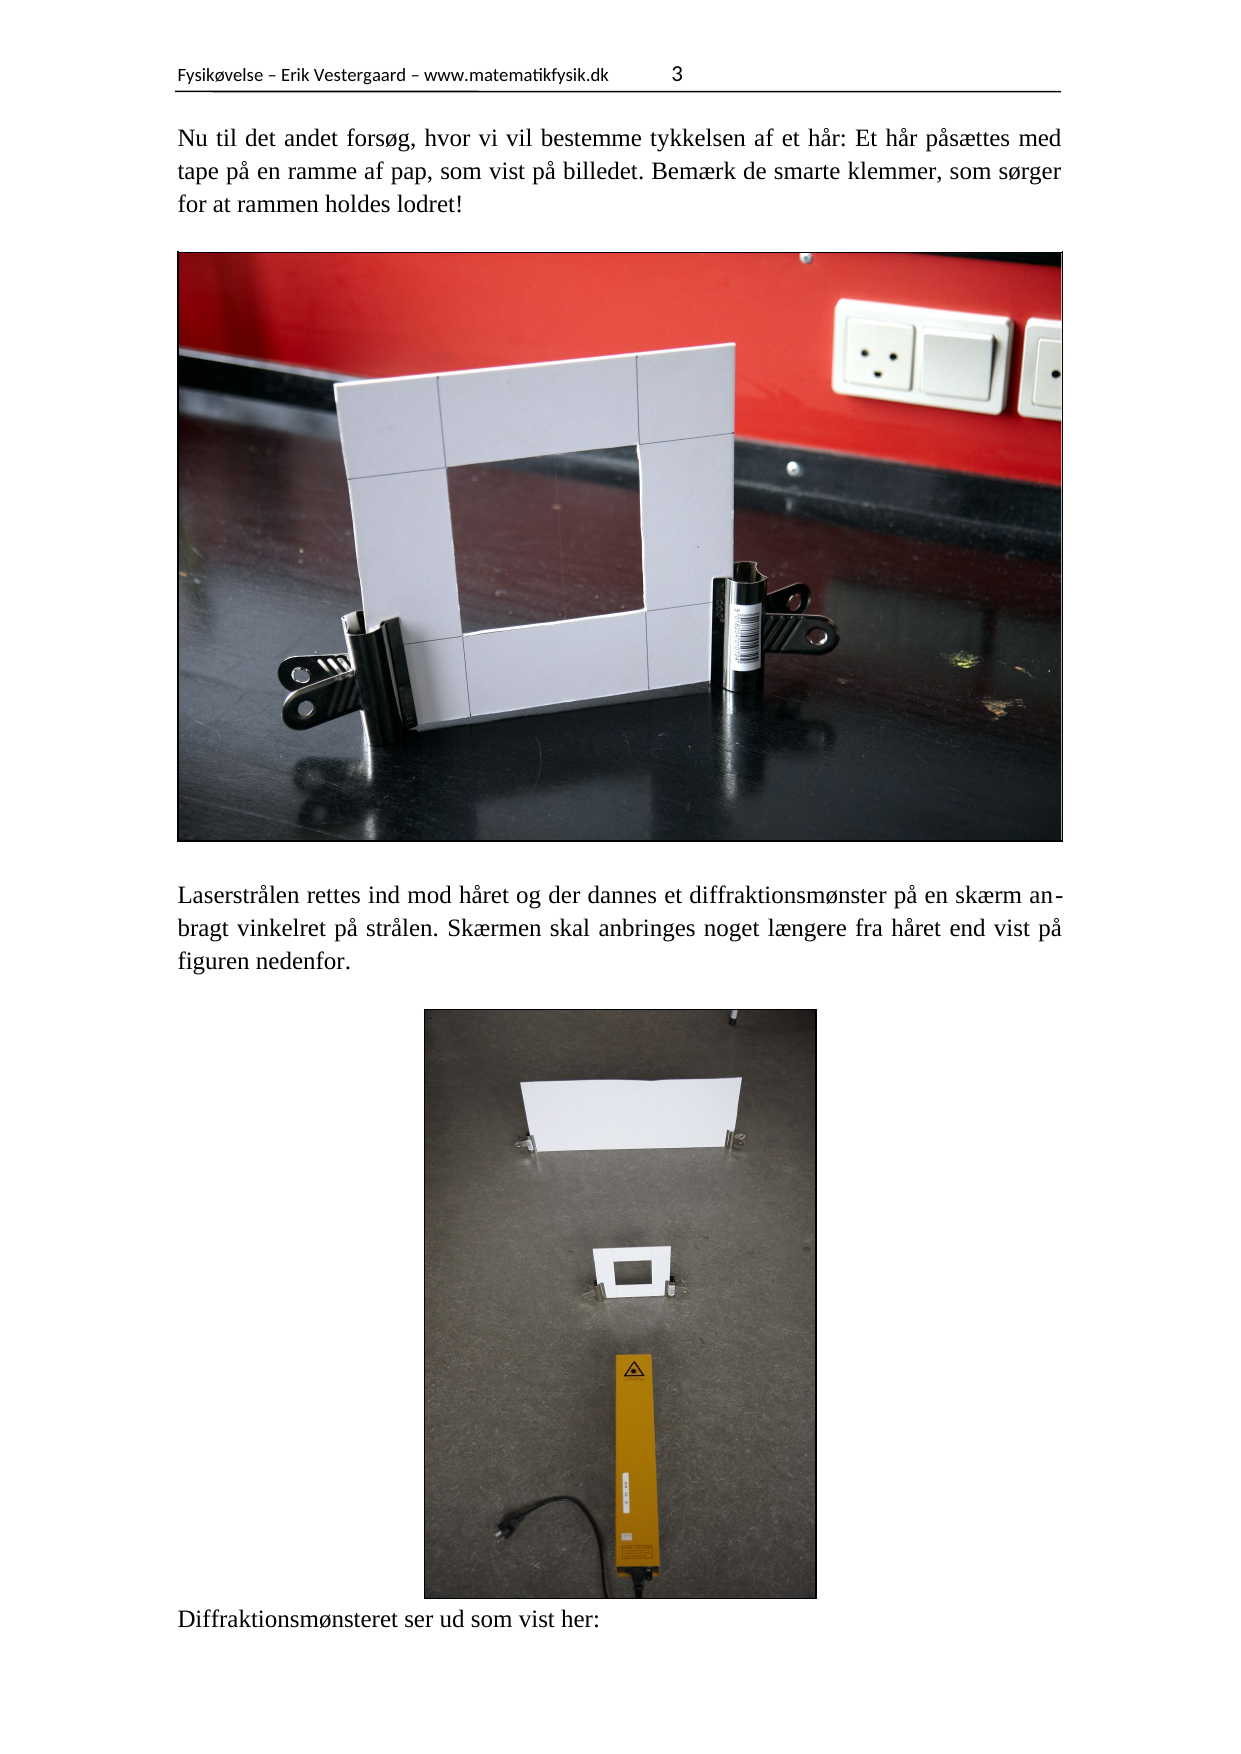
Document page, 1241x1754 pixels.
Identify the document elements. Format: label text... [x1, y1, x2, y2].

text Laserstrålen rettes ind mod håret og der dannes et diffraktionsmønster på en skærm anbragt vinkelret på strålen. Skærmen skal anbringes noget længere fra håret end vist på figuren nedenfor. [177, 875, 1063, 975]
picture [425, 1010, 815, 1598]
text Nu til det andet forsøg, hvor vi vil bestemme tykkelsen af et hår: Et hår påsættes med tape på en ramme af pap, som vist på billedet. Bemærk de smarte klemmer, som sørger for at rammen holdes lodret! [177, 118, 1063, 218]
text Diffraktionsmønsteret ser ud som vist her: [177, 1599, 1063, 1632]
picture [179, 253, 1062, 840]
